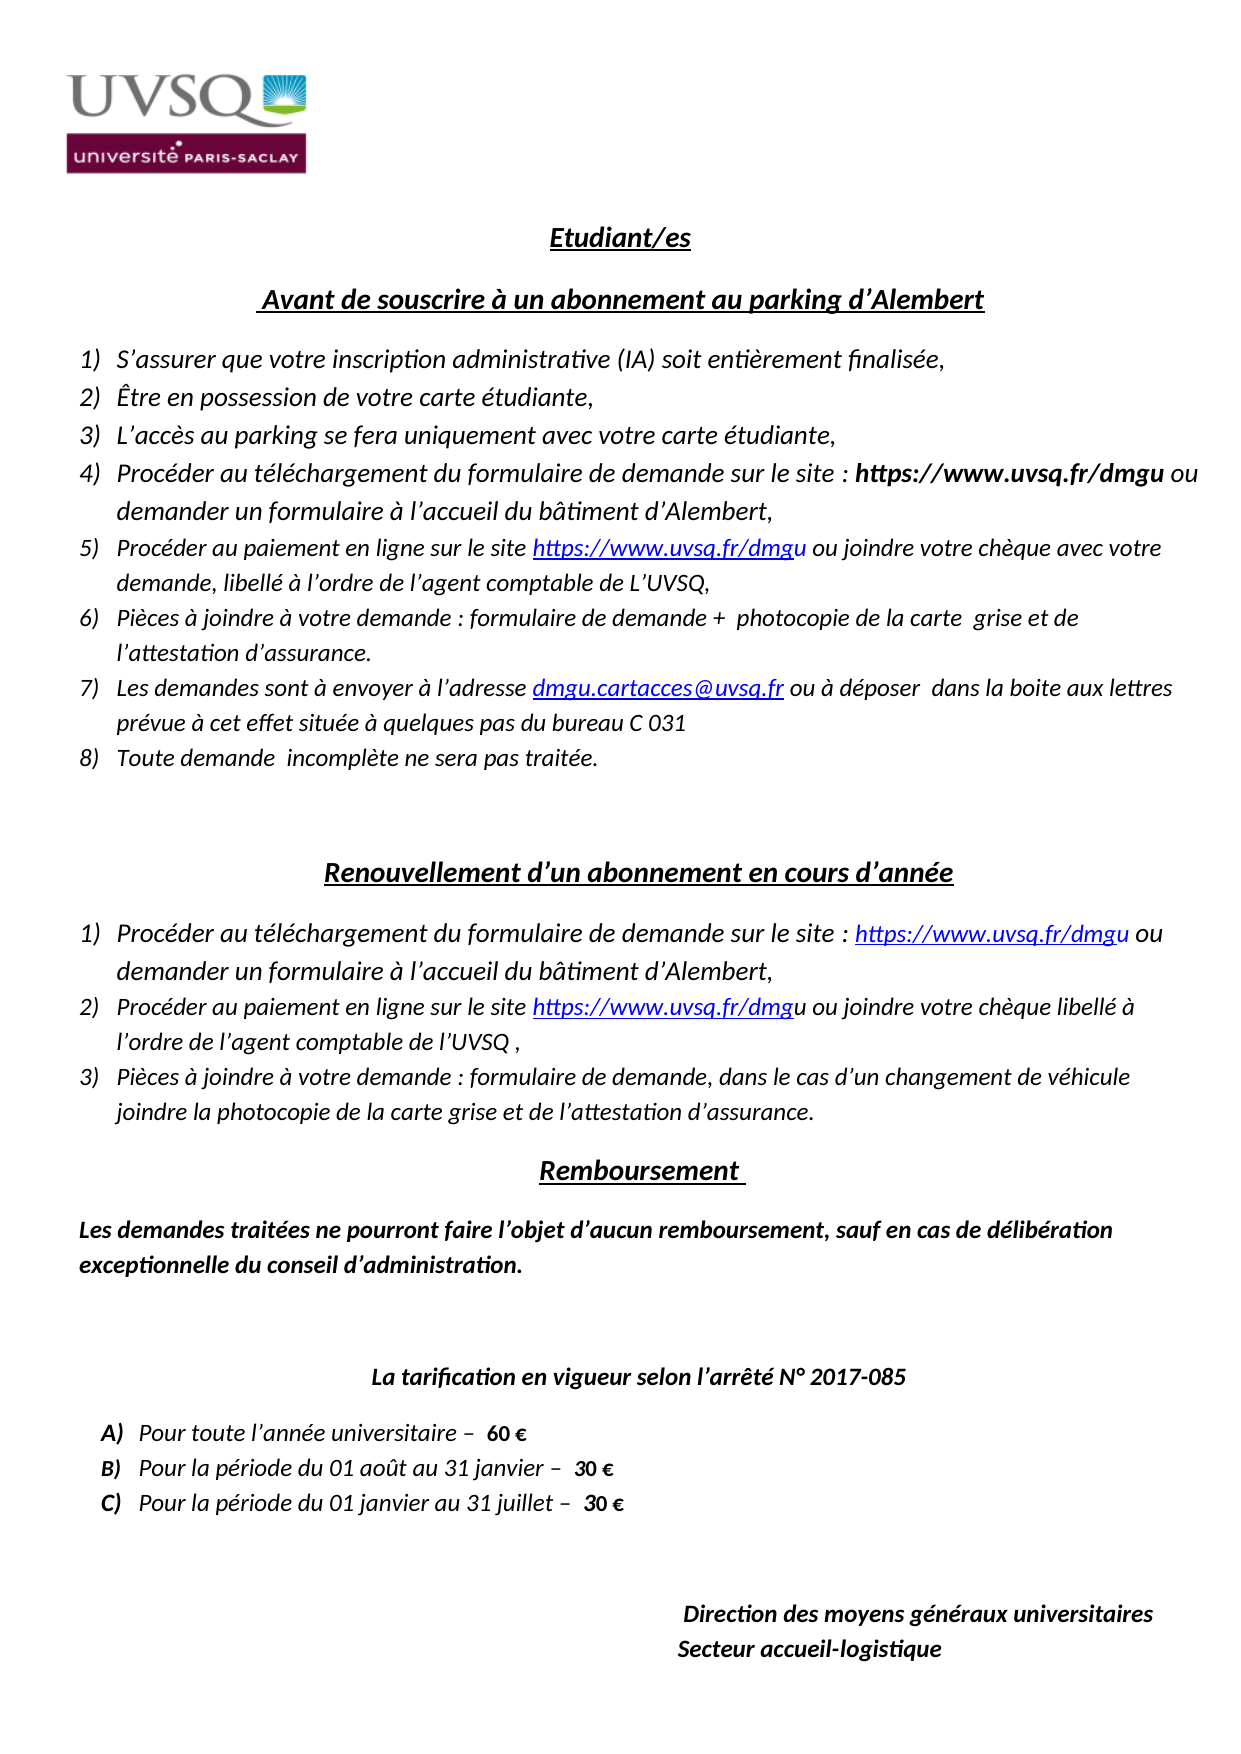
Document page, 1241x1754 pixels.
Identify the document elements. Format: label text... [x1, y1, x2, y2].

list Toute demande incomplète ne sera pas traitée. [79, 742, 1199, 773]
text Remboursement [79, 1152, 1199, 1188]
text Etudiant/es [41, 219, 1199, 255]
list Pièces à joindre à votre demande : formulaire de demande + photocopie de la carte grise et de l’attestation d’assurance. [79, 602, 1199, 668]
picture [41, 53, 332, 195]
list Être en possession de votre carte étudiante, [79, 381, 1199, 414]
text Secteur accueil-logistique [101, 1633, 1199, 1664]
text La tarification en vigueur selon l’arrêté N° 2017-085 [79, 1361, 1199, 1391]
text Direction des moyens généraux universitaires [101, 1598, 1199, 1629]
list Procéder au paiement en ligne sur le site https://www.uvsq.fr/dmgu ou joindre votre chèque libellé à l’ordre de l’agent comptable de l’UVSQ , [79, 992, 1199, 1057]
list Procéder au téléchargement du formulaire de demande sur le site : https://www.uvsq.fr/dmgu ou demander un formulaire à l’accueil du bâtiment d’Alembert, [79, 456, 1199, 527]
text Renouvellement d’un abonnement en cours d’année [79, 854, 1199, 889]
list L’accès au parking se fera uniquement avec votre carte étudiante, [79, 418, 1199, 452]
text Avant de souscrire à un abonnement au parking d’Alembert [41, 281, 1199, 317]
text Les demandes traitées ne pourront faire l’objet d’aucun remboursement, sauf en cas de délibération exceptionnelle du conseil d’administration. [79, 1214, 1199, 1280]
list Procéder au paiement en ligne sur le site https://www.uvsq.fr/dmgu ou joindre votre chèque avec votre demande, libellé à l’ordre de l’agent comptable de L’UVSQ, [79, 532, 1199, 598]
list Pour la période du 01 janvier au 31 juillet – 30 € [101, 1487, 1199, 1517]
list Pièces à joindre à votre demande : formulaire de demande, dans le cas d’un changement de véhicule joindre la photocopie de la carte grise et de l’attestation d’assurance. [79, 1062, 1199, 1127]
list S’assurer que votre inscription administrative (IA) soit entièrement finalisée, [79, 343, 1199, 376]
list Pour la période du 01 août au 31 janvier – 30 € [101, 1452, 1199, 1482]
list Les demandes sont à envoyer à l’adresse dmgu.cartacces@uvsq.fr ou à déposer dans la boite aux lettres prévue à cet effet située à quelques pas du bureau C 031 [79, 672, 1199, 738]
list Pour toute l’année universitaire – 60 € [101, 1417, 1199, 1447]
list Procéder au téléchargement du formulaire de demande sur le site : https://www.uvsq.fr/dmgu ou demander un formulaire à l’accueil du bâtiment d’Alembert, [79, 916, 1199, 987]
